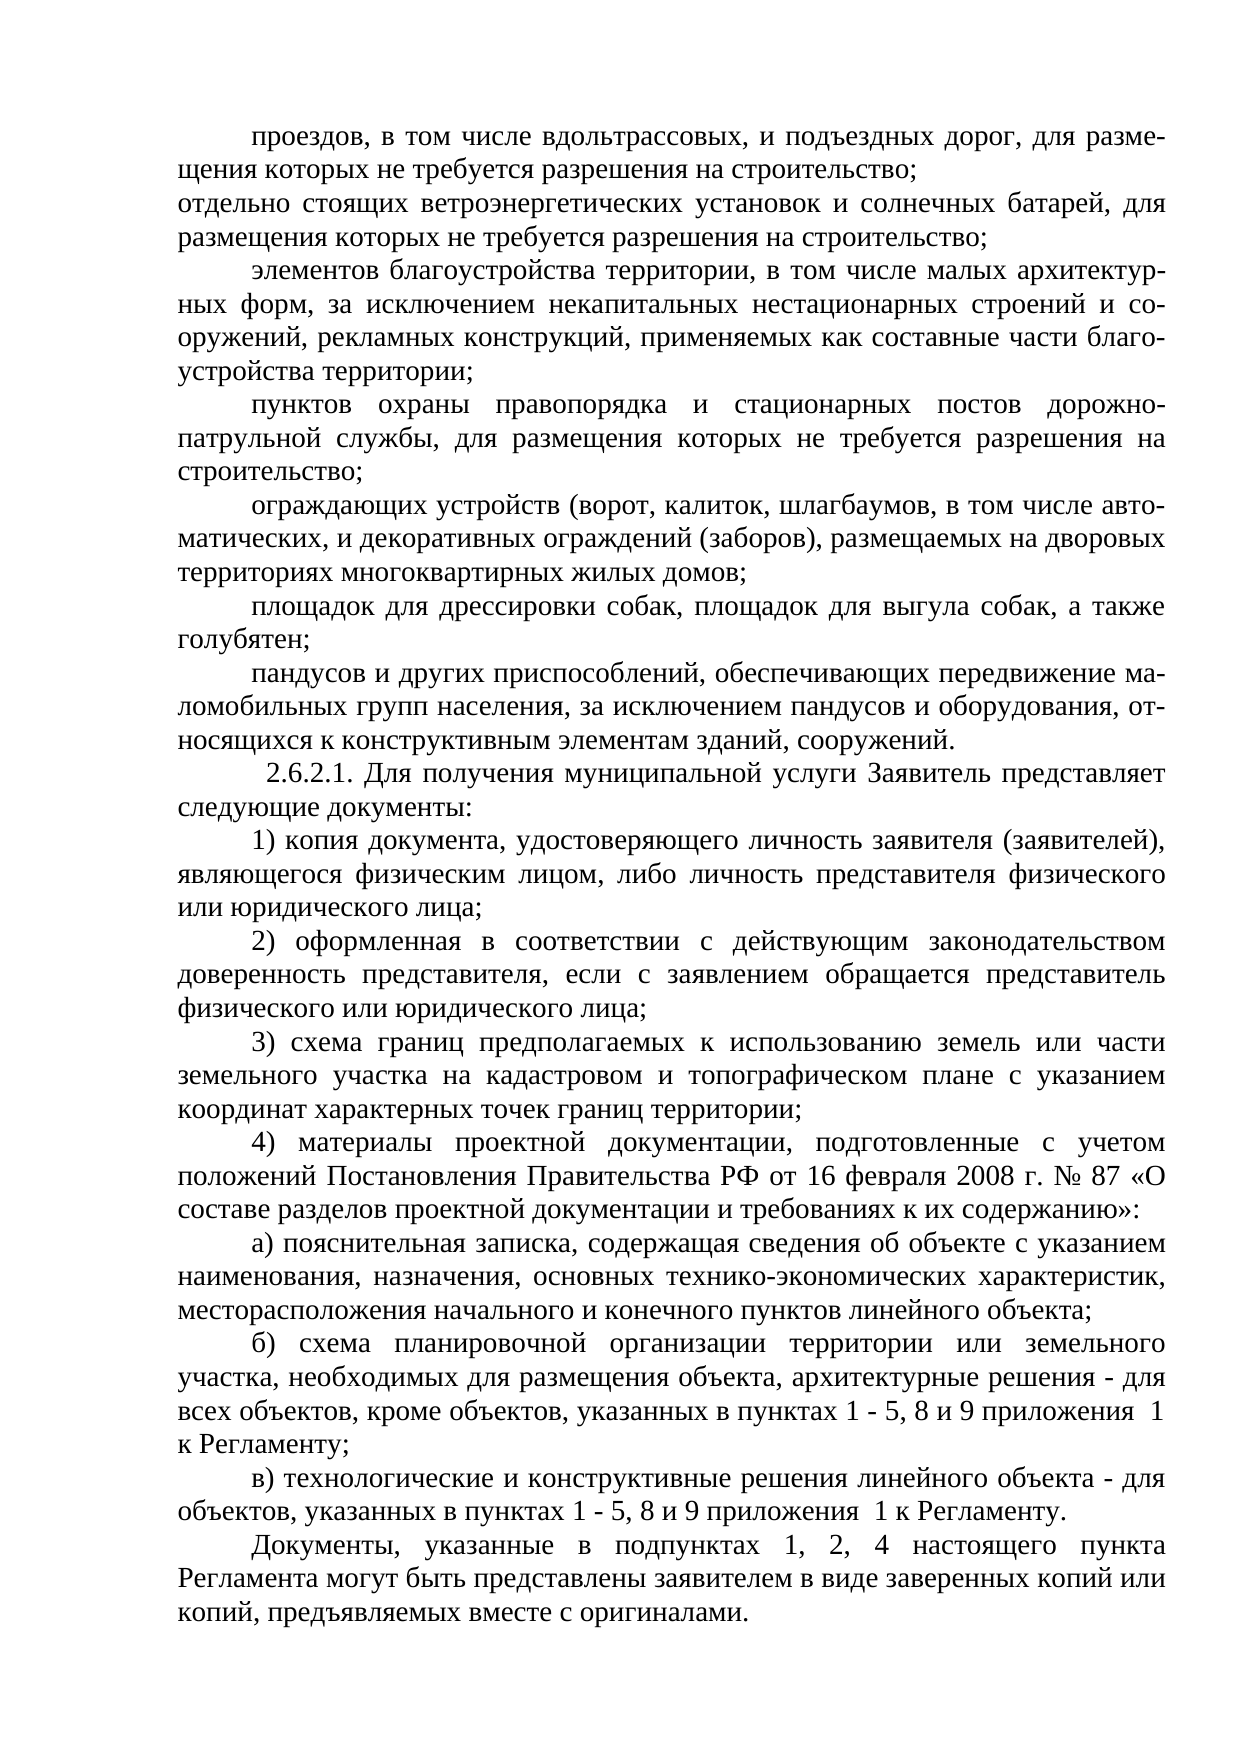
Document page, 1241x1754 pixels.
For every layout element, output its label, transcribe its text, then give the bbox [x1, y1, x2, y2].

text 1) копия документа, удостоверяющего личность заявителя (заявителей), являющегося физическим лицом, либо личность представителя физического или юридического лица; [177, 822, 1167, 923]
text б) схема планировочной организации территории или земельного участка, необходимых для размещения объекта, архитектурные решения - для всех объектов, кроме объектов, указанных в пунктах 1 - 5, 8 и 9 приложения 1 к Регламенту; [177, 1326, 1167, 1460]
text 3) схема границ предполагаемых к использованию земель или части земельного участка на кадастровом и топографическом плане с указанием координат характерных точек границ территории; [177, 1024, 1167, 1124]
text 2.6.2.1. Для получения муниципальной услуги Заявитель представляет следующие документы: [177, 755, 1167, 822]
text в) технологические и конструктивные решения линейного объекта - для объектов, указанных в пунктах 1 - 5, 8 и 9 приложения 1 к Регламенту. [177, 1460, 1167, 1527]
text пандусов и других приспособлений, обеспечивающих передвижение ма-ломобильных групп населения, за исключением пандусов и оборудования, от-носящихся к конструктивным элементам зданий, сооружений. [177, 655, 1167, 755]
text площадок для дрессировки собак, площадок для выгула собак, а также голубятен; [177, 588, 1167, 655]
text отдельно стоящих ветроэнергетических установок и солнечных батарей, для размещения которых не требуется разрешения на строительство; [177, 185, 1167, 252]
text элементов благоустройства территории, в том числе малых архитектур-ных форм, за исключением некапитальных нестационарных строений и со-оружений, рекламных конструкций, применяемых как составные части благо-устройства территории; [177, 252, 1167, 386]
text проездов, в том числе вдольтрассовых, и подъездных дорог, для разме-щения которых не требуется разрешения на строительство; [177, 118, 1167, 185]
text 2) оформленная в соответствии с действующим законодательством доверенность представителя, если с заявлением обращается представитель физического или юридического лица; [177, 923, 1167, 1024]
text пунктов охраны правопорядка и стационарных постов дорожно-патрульной службы, для размещения которых не требуется разрешения на строительство; [177, 386, 1167, 487]
text Документы, указанные в подпунктах 1, 2, 4 настоящего пункта Регламента могут быть представлены заявителем в виде заверенных копий или копий, предъявляемых вместе с оригиналами. [177, 1527, 1167, 1627]
text 4) материалы проектной документации, подготовленные с учетом положений Постановления Правительства РФ от 16 февраля 2008 г. № 87 «О составе разделов проектной документации и требованиях к их содержанию»: [177, 1124, 1167, 1225]
text ограждающих устройств (ворот, калиток, шлагбаумов, в том числе авто-матических, и декоративных ограждений (заборов), размещаемых на дворовых территориях многоквартирных жилых домов; [177, 487, 1167, 588]
text а) пояснительная записка, содержащая сведения об объекте с указанием наименования, назначения, основных технико-экономических характеристик, месторасположения начального и конечного пунктов линейного объекта; [177, 1225, 1167, 1326]
